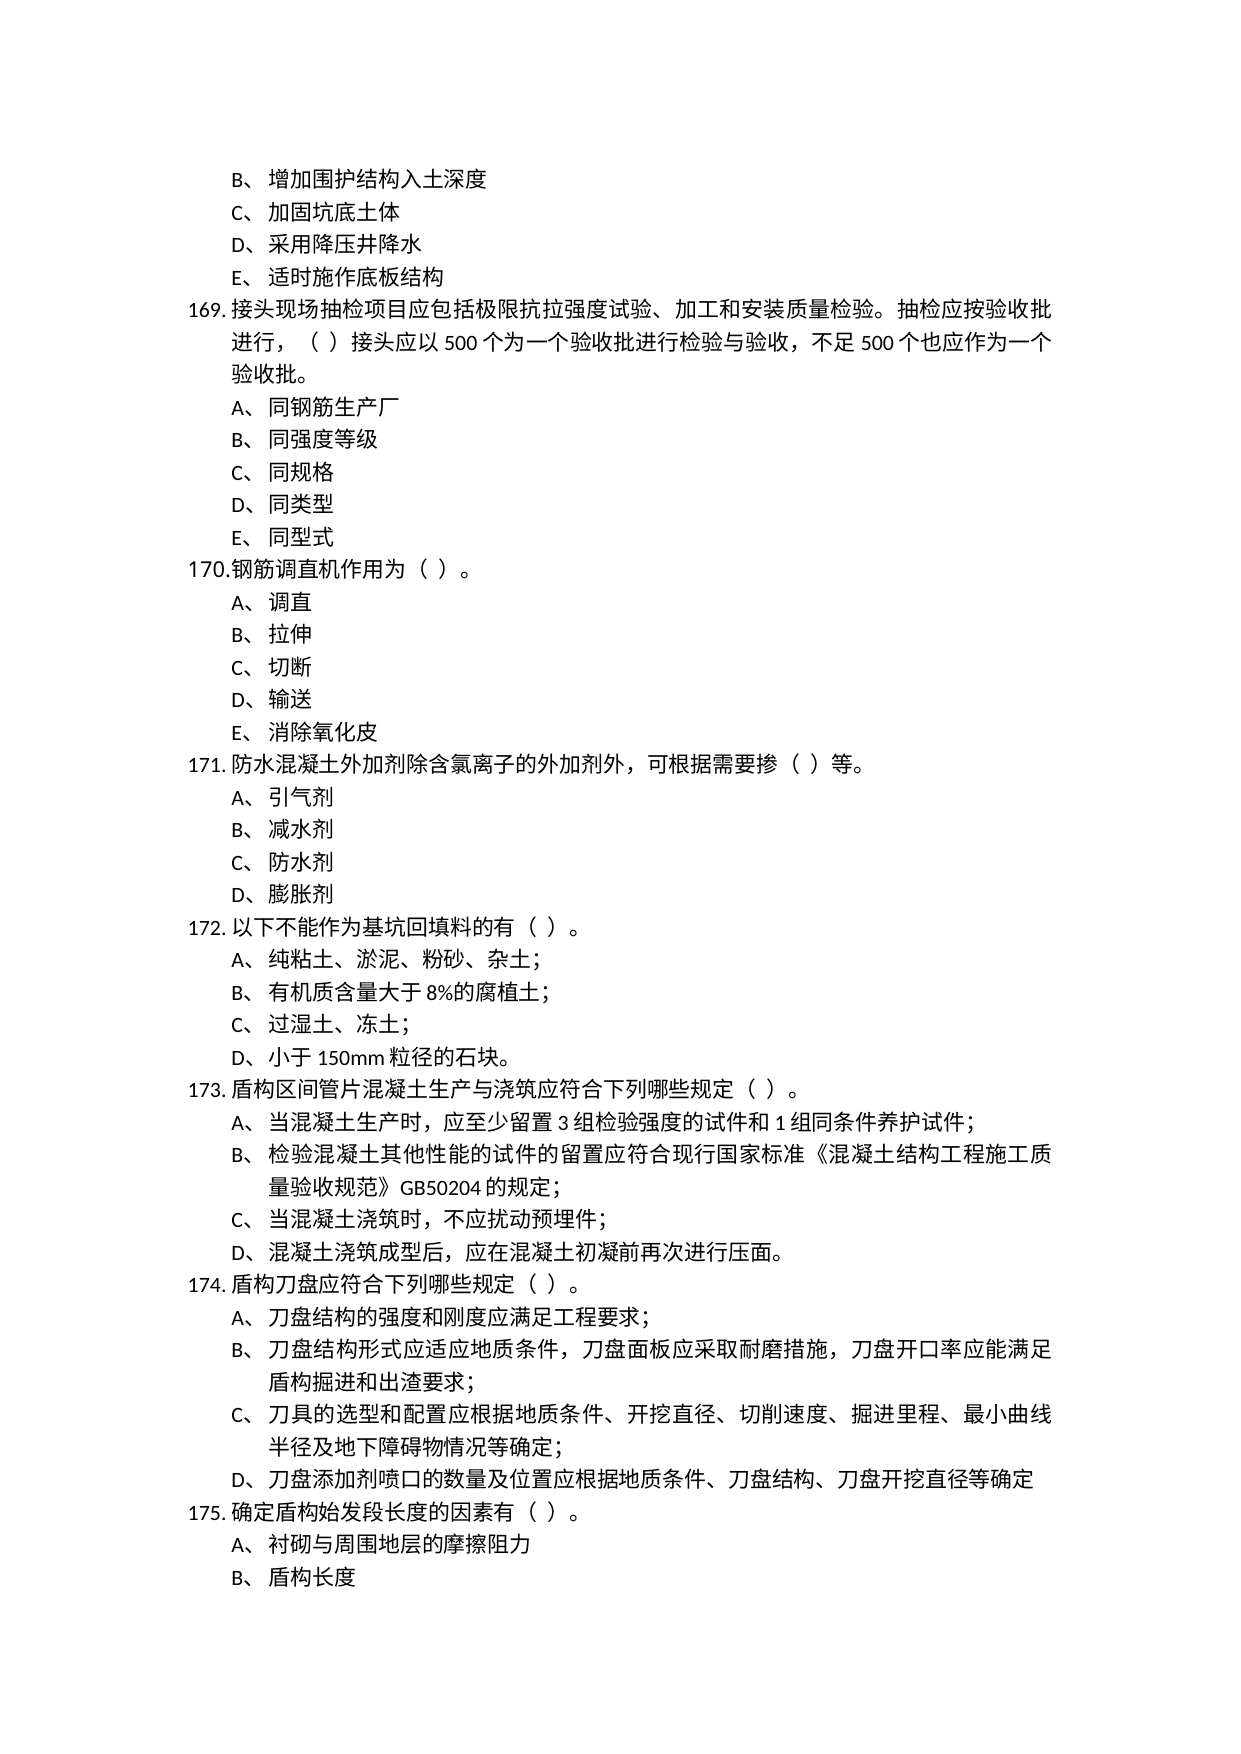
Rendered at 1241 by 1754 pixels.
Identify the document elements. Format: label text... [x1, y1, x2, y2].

list 刀盘结构的强度和刚度应满足工程要求； [231, 1299, 1053, 1332]
list 采用降压井降水 [231, 227, 1053, 259]
list 同强度等级 [231, 422, 1053, 454]
list 纯粘土、淤泥、粉砂、杂土； [231, 942, 1053, 974]
list 拉伸 [231, 617, 1053, 649]
list 检验混凝土其他性能的试件的留置应符合现行国家标准《混凝土结构工程施工质量验收规范》GB50204的规定； [231, 1137, 1053, 1202]
list 防水剂 [231, 844, 1053, 877]
list 衬砌与周围地层的摩擦阻力 [231, 1527, 1053, 1559]
list 同型式 [231, 519, 1053, 552]
list 盾构长度 [231, 1559, 1053, 1592]
list 加固坑底土体 [231, 194, 1053, 227]
list 增加围护结构入土深度 [231, 162, 1053, 194]
list 膨胀剂 [231, 877, 1053, 909]
list 钢筋调直机作用为（ ）。 [187, 552, 1053, 584]
list 同钢筋生产厂 [231, 389, 1053, 422]
list 刀具的选型和配置应根据地质条件、开挖直径、切削速度、掘进里程、最小曲线半径及地下障碍物情况等确定； [231, 1397, 1053, 1462]
list 消除氧化皮 [231, 714, 1053, 747]
list 切断 [231, 649, 1053, 682]
list 当混凝土生产时，应至少留置3组检验强度的试件和1组同条件养护试件； [231, 1104, 1053, 1137]
list 减水剂 [231, 812, 1053, 844]
list 防水混凝土外加剂除含氯离子的外加剂外，可根据需要掺（ ）等。 [187, 747, 1053, 779]
list 盾构区间管片混凝土生产与浇筑应符合下列哪些规定（ ）。 [187, 1072, 1053, 1104]
list 盾构刀盘应符合下列哪些规定（ ）。 [187, 1267, 1053, 1299]
list 调直 [231, 584, 1053, 617]
list 适时施作底板结构 [231, 259, 1053, 292]
list 小于150mm粒径的石块。 [231, 1039, 1053, 1072]
list 以下不能作为基坑回填料的有（ ）。 [187, 909, 1053, 942]
list 过湿土、冻土； [231, 1007, 1053, 1039]
list 同类型 [231, 487, 1053, 519]
list 有机质含量大于8%的腐植土； [231, 974, 1053, 1007]
list 刀盘结构形式应适应地质条件，刀盘面板应采取耐磨措施，刀盘开口率应能满足盾构掘进和出渣要求； [231, 1332, 1053, 1397]
list 接头现场抽检项目应包括极限抗拉强度试验、加工和安装质量检验。抽检应按验收批进行，（ ）接头应以500个为一个验收批进行检验与验收，不足500个也应作为一个验收批。 [187, 292, 1053, 389]
list 刀盘添加剂喷口的数量及位置应根据地质条件、刀盘结构、刀盘开挖直径等确定 [231, 1462, 1053, 1494]
list 同规格 [231, 454, 1053, 487]
list 当混凝土浇筑时，不应扰动预埋件； [231, 1202, 1053, 1234]
list 输送 [231, 682, 1053, 714]
list 确定盾构始发段长度的因素有（ ）。 [187, 1494, 1053, 1527]
list 混凝土浇筑成型后，应在混凝土初凝前再次进行压面。 [231, 1234, 1053, 1267]
list 引气剂 [231, 779, 1053, 812]
